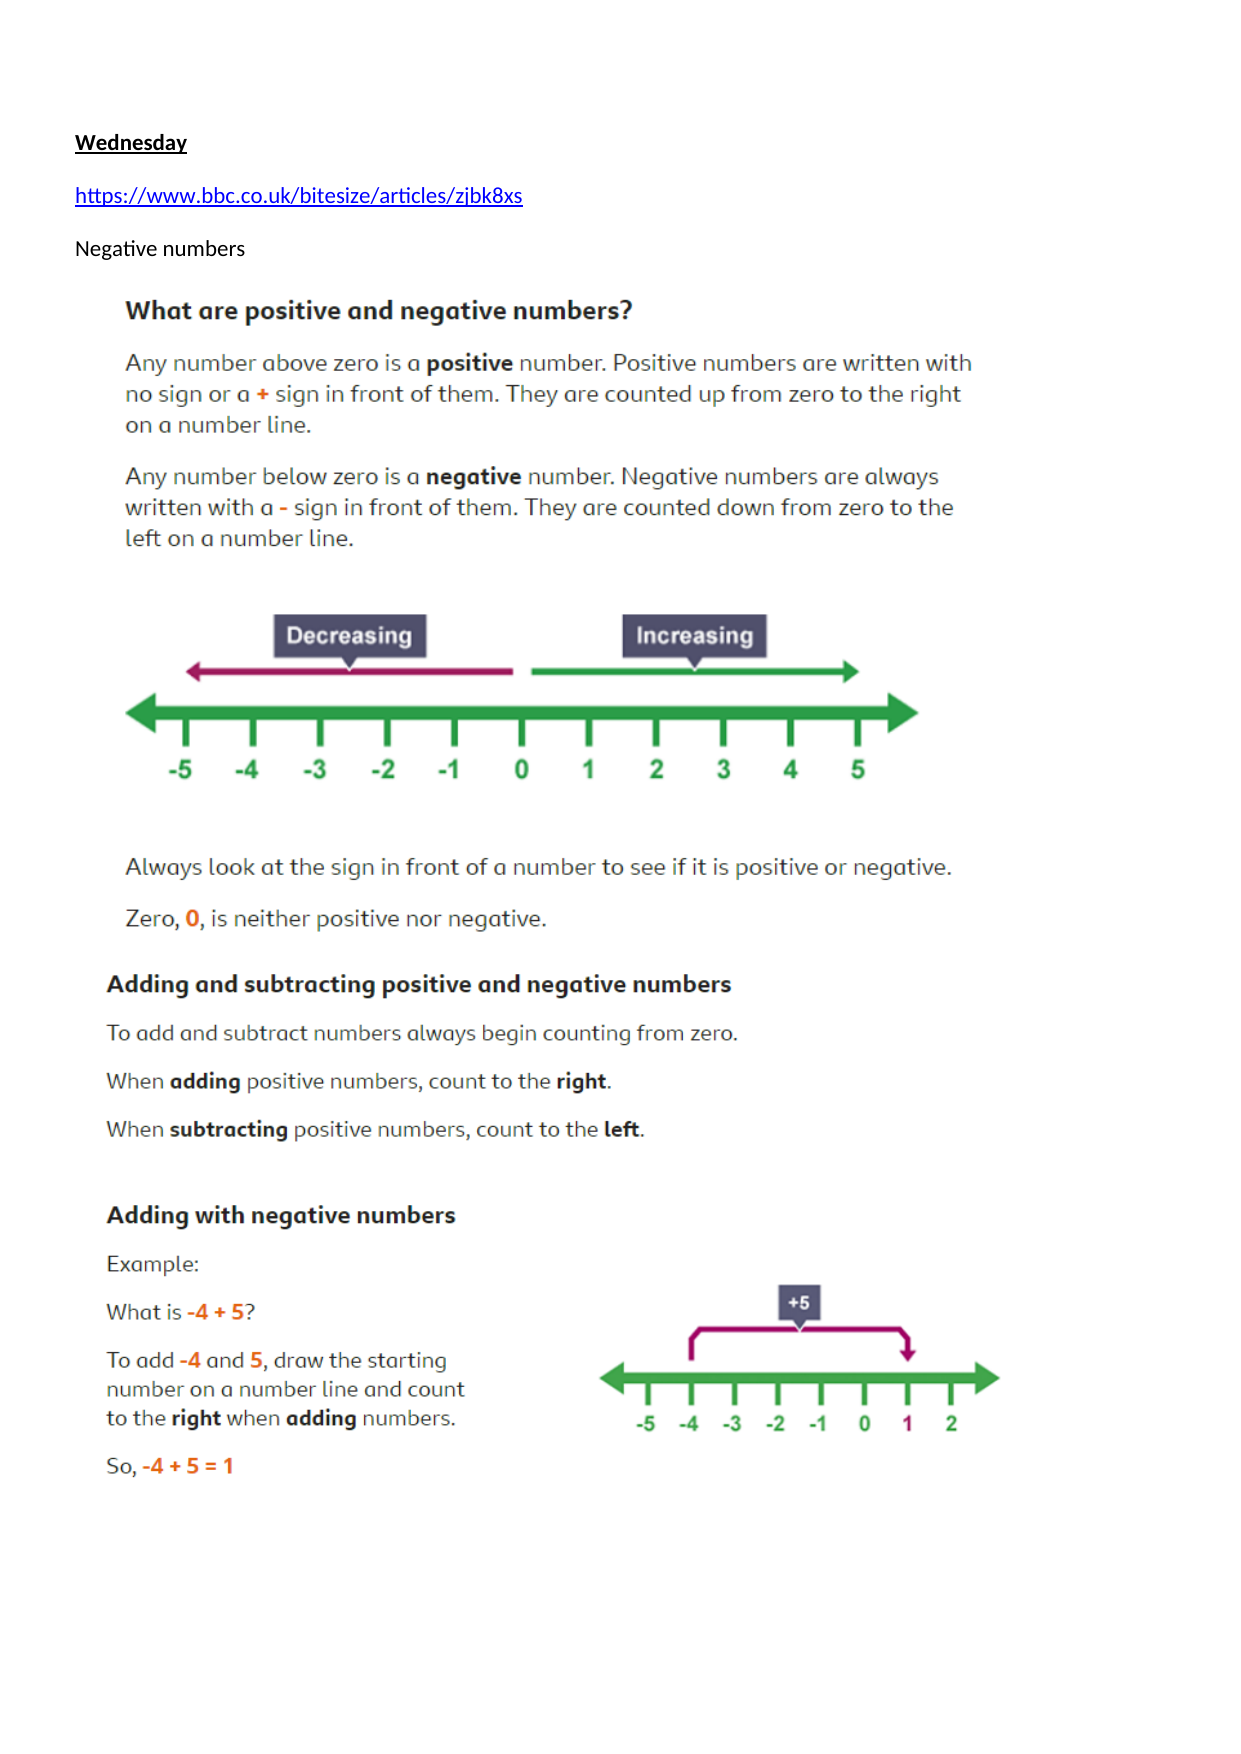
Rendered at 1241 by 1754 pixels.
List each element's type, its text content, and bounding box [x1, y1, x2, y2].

picture [75, 966, 1038, 1513]
text Wednesday [75, 128, 1165, 156]
text https://www.bbc.co.uk/bitesize/articles/zjbk8xs [75, 181, 1165, 209]
text Negative numbers [75, 234, 1165, 262]
picture [75, 287, 1010, 942]
